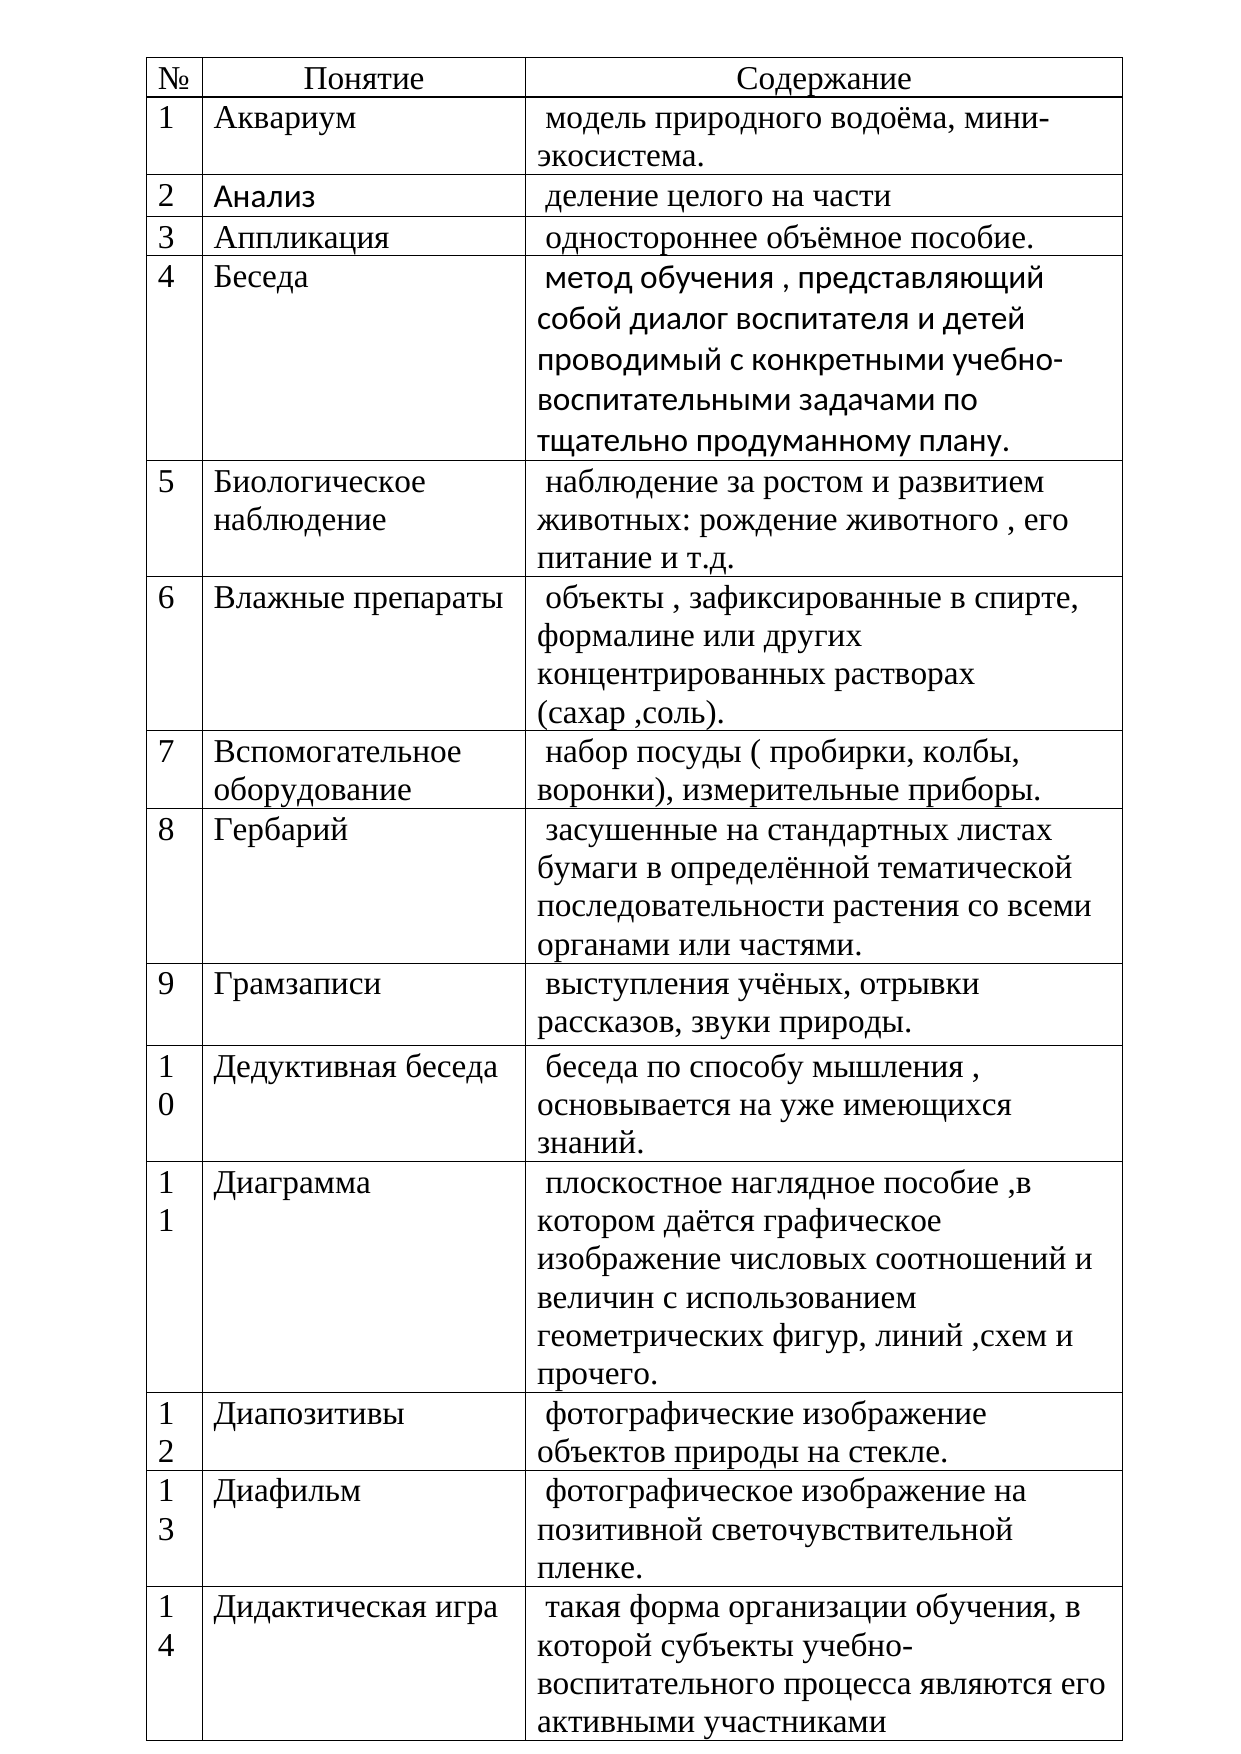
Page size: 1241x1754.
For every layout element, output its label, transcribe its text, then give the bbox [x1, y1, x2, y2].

table_cell Биологическое наблюдение [203, 461, 525, 576]
table_cell 3 [147, 217, 202, 255]
table_cell 7 [147, 731, 202, 808]
table_cell 6 [147, 577, 202, 730]
table_cell объекты , зафиксированные в спирте, формалине или других концентрированных растворах (сахар ,соль). [526, 577, 1122, 730]
table_cell Дедуктивная беседа [203, 1046, 525, 1161]
table_cell плоскостное наглядное пособие ,в котором даётся графическое изображение числовых соотношений и величин с использованием геометрических фигур, линий ,схем и прочего. [526, 1162, 1122, 1392]
table_cell 1 [147, 98, 202, 174]
table_cell модель природного водоёма, мини- экосистема. [526, 98, 1122, 174]
table_cell Диаграмма [203, 1162, 525, 1392]
table_cell набор посуды ( пробирки, колбы, воронки), измерительные приборы. [526, 731, 1122, 808]
table_cell Грамзаписи [203, 964, 525, 1045]
table_cell беседа по способу мышления , основывается на уже имеющихся знаний. [526, 1046, 1122, 1161]
table_cell Аквариум [203, 98, 525, 174]
table_cell 9 [147, 964, 202, 1045]
table_cell Гербарий [203, 809, 525, 962]
table_cell Диафильм [203, 1471, 525, 1586]
table_cell 5 [147, 461, 202, 576]
table_header Содержание [526, 58, 1122, 96]
table_cell Вспомогательное оборудование [203, 731, 525, 808]
table_cell 13 [147, 1471, 202, 1586]
table_header Понятие [203, 58, 525, 96]
table_cell 10 [147, 1046, 202, 1161]
table_cell метод обучения , представляющий собой диалог воспитателя и детей проводимый с конкретными учебно- воспитательными задачами по тщательно продуманному плану. [526, 256, 1122, 460]
table_cell деление целого на части [526, 175, 1122, 216]
table_cell Влажные препараты [203, 577, 525, 730]
table_cell 2 [147, 175, 202, 216]
table_cell 14 [147, 1587, 202, 1740]
table_cell 4 [147, 256, 202, 460]
table_cell Дидактическая игра [203, 1587, 525, 1740]
table_cell одностороннее объёмное пособие. [526, 217, 1122, 255]
table_header № [147, 58, 202, 96]
table_cell наблюдение за ростом и развитием животных: рождение животного , его питание и т.д. [526, 461, 1122, 576]
table_cell засушенные на стандартных листах бумаги в определённой тематической последовательности растения со всеми органами или частями. [526, 809, 1122, 962]
table_cell 8 [147, 809, 202, 962]
table_cell 11 [147, 1162, 202, 1392]
table_cell Диапозитивы [203, 1393, 525, 1469]
table_cell фотографическое изображение на позитивной светочувствительной пленке. [526, 1471, 1122, 1586]
table_cell выступления учёных, отрывки рассказов, звуки природы. [526, 964, 1122, 1045]
table_cell фотографические изображение объектов природы на стекле. [526, 1393, 1122, 1469]
table_cell Анализ [203, 175, 525, 216]
table_cell 12 [147, 1393, 202, 1469]
table_cell Аппликация [203, 217, 525, 255]
table_cell Беседа [203, 256, 525, 460]
table_cell такая форма организации обучения, в которой субъекты учебно-воспитательного процесса являются его активными участниками [526, 1587, 1122, 1740]
